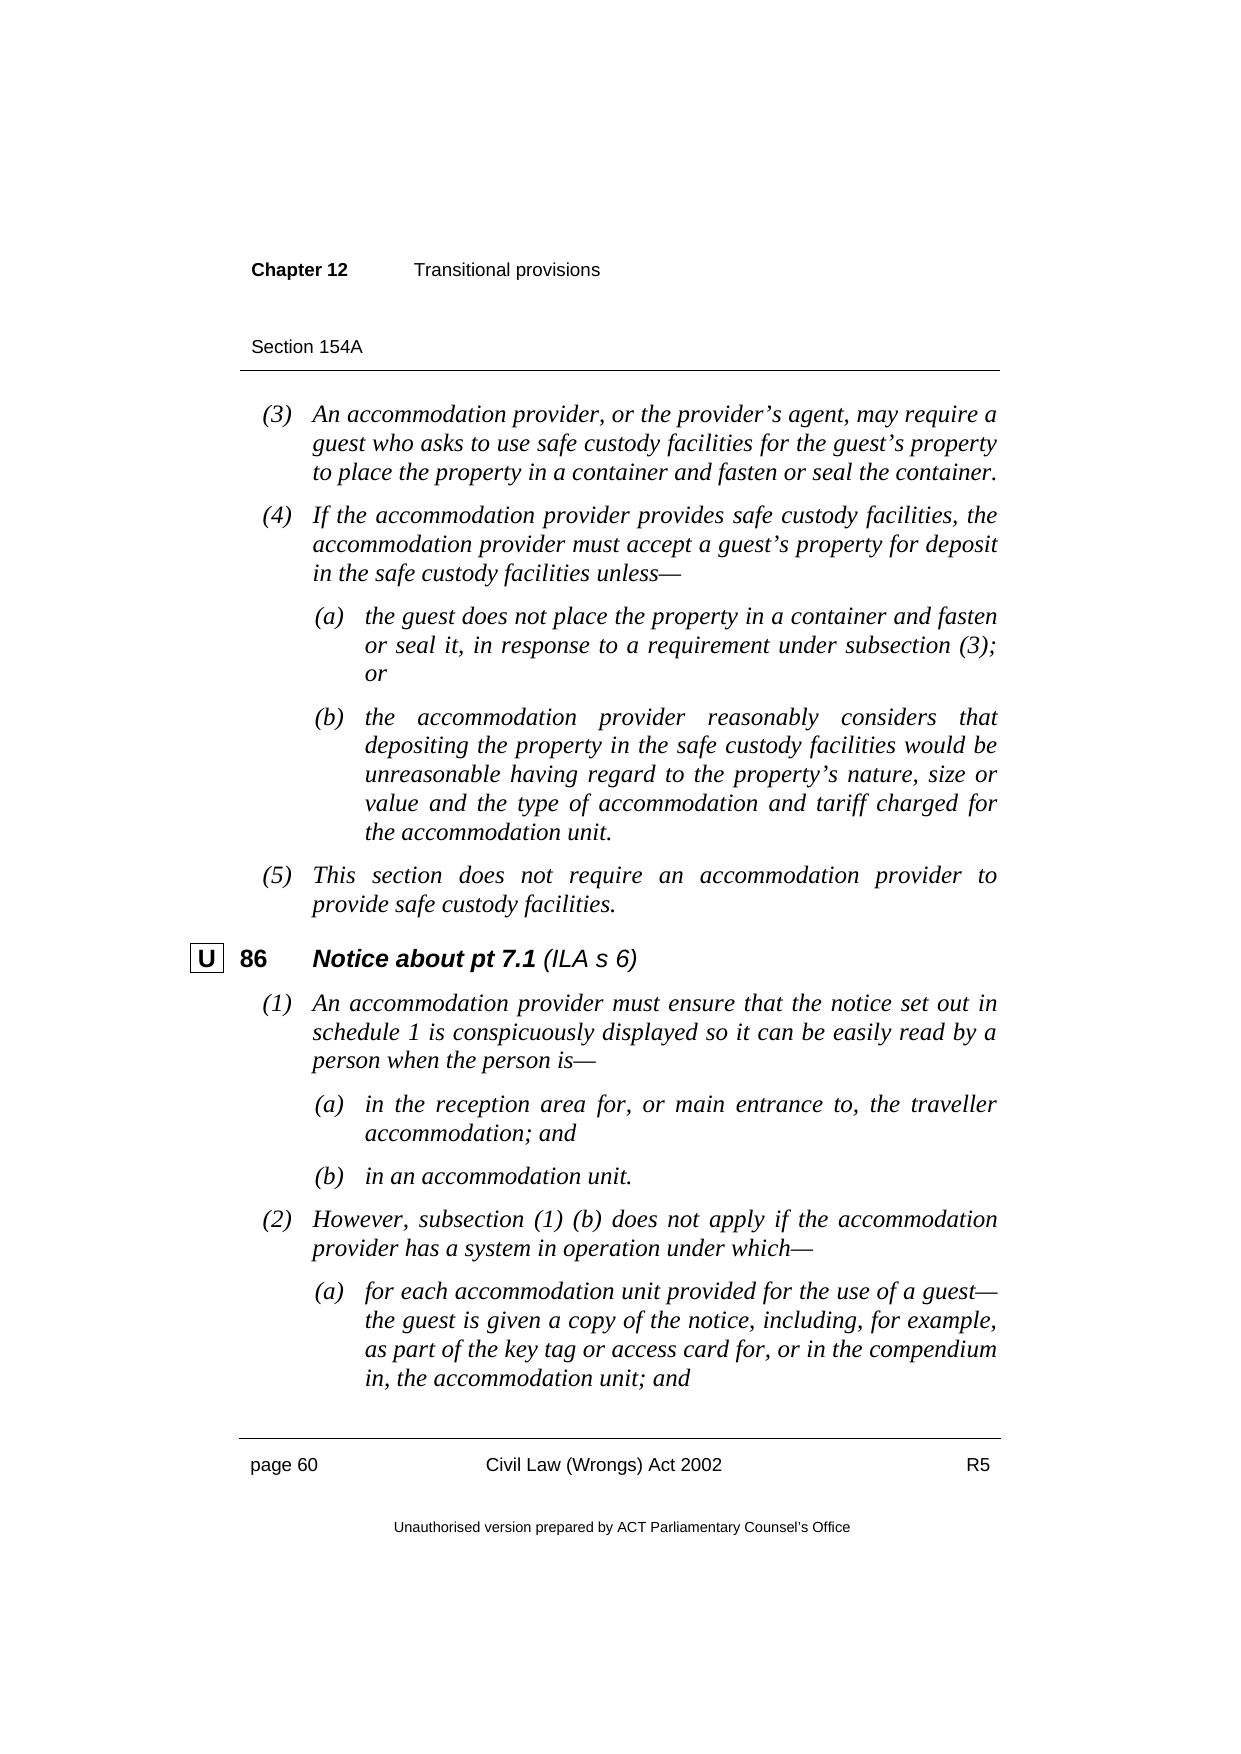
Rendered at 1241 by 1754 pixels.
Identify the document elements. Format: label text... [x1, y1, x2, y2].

text (b) in an accommodation unit. [239, 1161, 1001, 1190]
text (a) the guest does not place the property in a container and fasten or seal it, in response to a requirement under subsection (3); or [239, 601, 1001, 687]
text (a) for each accommodation unit provided for the use of a guest—the guest is given a copy of the notice, including, for example, as part of the key tag or access card for, or in the compendium in, the accommodation unit; and [239, 1276, 1001, 1391]
text (b) the accommodation provider reasonably considers that depositing the property in the safe custody facilities would be unreasonable having regard to the property’s nature, size or value and the type of accommodation and tariff charged for the accommodation unit. [239, 702, 1001, 846]
text (1) An accommodation provider must ensure that the notice set out in schedule 1 is conspicuously displayed so it can be easily read by a person when the person is— [239, 988, 1001, 1074]
text (5) This section does not require an accommodation provider to provide safe custody facilities. [239, 860, 1001, 918]
text (4) If the accommodation provider provides safe custody facilities, the accommodation provider must accept a guest’s property for deposit in the safe custody facilities unless— [239, 500, 1001, 586]
text (2) However, subsection (1) (b) does not apply if the accommodation provider has a system in operation under which— [239, 1204, 1001, 1262]
text U 86 Notice about pt 7.1 (ILA s 6) [224, 943, 1001, 973]
text (3) An accommodation provider, or the provider’s agent, may require a guest who asks to use safe custody facilities for the guest’s property to place the property in a container and fasten or seal the container. [239, 399, 1001, 486]
text (a) in the reception area for, or main entrance to, the traveller accommodation; and [239, 1089, 1001, 1146]
